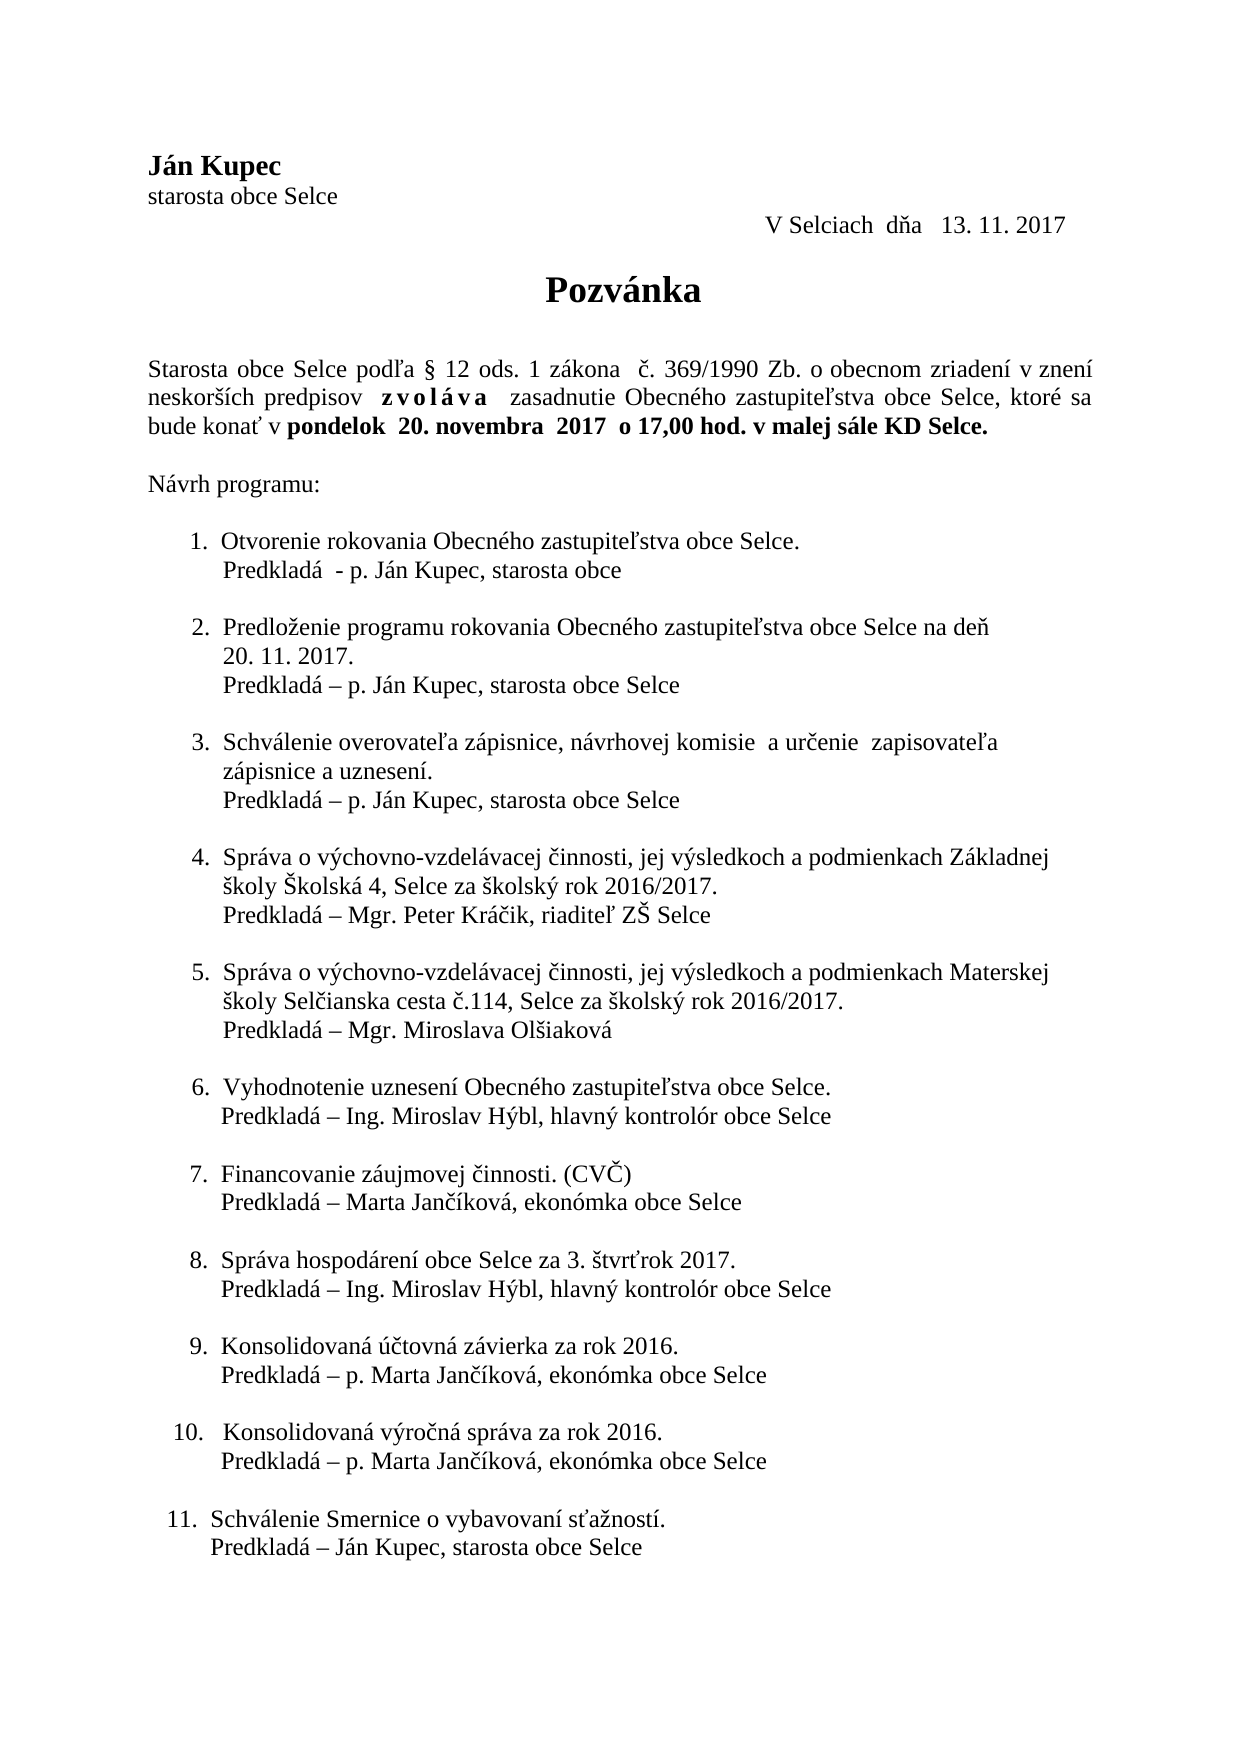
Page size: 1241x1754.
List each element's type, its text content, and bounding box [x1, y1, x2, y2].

text 1. Otvorenie rokovania Obecného zastupiteľstva obce Selce. [183, 526, 1093, 555]
text Predkladá – p. Ján Kupec, starosta obce Selce [191, 670, 1093, 699]
text Predkladá – p. Marta Jančíková, ekonómka obce Selce [183, 1360, 1093, 1389]
text Predkladá – Mgr. Miroslava Olšiaková [148, 1015, 1093, 1044]
text Predkladá – Ing. Miroslav Hýbl, hlavný kontrolór obce Selce [183, 1101, 1093, 1130]
text Predkladá – Mgr. Peter Kráčik, riaditeľ ZŠ Selce [191, 900, 1093, 929]
text Návrh programu: [148, 469, 1093, 497]
text Predkladá - p. Ján Kupec, starosta obce [148, 555, 1093, 584]
text Predkladá – Ján Kupec, starosta obce Selce [148, 1532, 1093, 1561]
text Predkladá – p. Marta Jančíková, ekonómka obce Selce [183, 1446, 1093, 1475]
text Ján Kupec [148, 148, 1093, 181]
text 3. Schválenie overovateľa zápisnice, návrhovej komisie a určenie zapisovateľa [148, 727, 1093, 756]
text školy Školská 4, Selce za školský rok 2016/2017. [191, 871, 1093, 900]
text 5. Správa o výchovno-vzdelávacej činnosti, jej výsledkoch a podmienkach Materskej [148, 957, 1093, 986]
text 2. Predloženie programu rokovania Obecného zastupiteľstva obce Selce na deň [191, 612, 1093, 641]
text V Selciach dňa 13. 11. 2017 [148, 210, 1093, 239]
text Predkladá – p. Ján Kupec, starosta obce Selce [148, 785, 1093, 814]
text Predkladá – Marta Jančíková, ekonómka obce Selce [183, 1187, 1093, 1216]
text 11. Schválenie Smernice o vybavovaní sťažností. [148, 1504, 1093, 1532]
text 6. Vyhodnotenie uznesení Obecného zastupiteľstva obce Selce. [148, 1072, 1093, 1101]
text 7. Financovanie záujmovej činnosti. (CVČ) [183, 1159, 1093, 1187]
text 4. Správa o výchovno-vzdelávacej činnosti, jej výsledkoch a podmienkach Základnej [191, 842, 1093, 871]
text 9. Konsolidovaná účtovná závierka za rok 2016. [183, 1331, 1093, 1360]
text starosta obce Selce [148, 181, 1093, 210]
text Starosta obce Selce podľa § 12 ods. 1 zákona č. 369/1990 Zb. o obecnom zriadení v znení neskorších predpisov zvoláva zasadnutie Obecného zastupiteľstva obce Selce, ktoré sa bude konať v pondelok 20. novembra 2017 o 17,00 hod. v malej sále KD Selce. [148, 354, 1093, 440]
text 8. Správa hospodárení obce Selce za 3. štvrťrok 2017. [183, 1245, 1093, 1274]
text Pozvánka [148, 267, 1093, 311]
text Predkladá – Ing. Miroslav Hýbl, hlavný kontrolór obce Selce [183, 1274, 1093, 1302]
text 10. Konsolidovaná výročná správa za rok 2016. [148, 1417, 1093, 1446]
text 20. 11. 2017. [191, 641, 1093, 670]
text školy Selčianska cesta č.114, Selce za školský rok 2016/2017. [148, 986, 1093, 1015]
text zápisnice a uznesení. [148, 756, 1093, 785]
